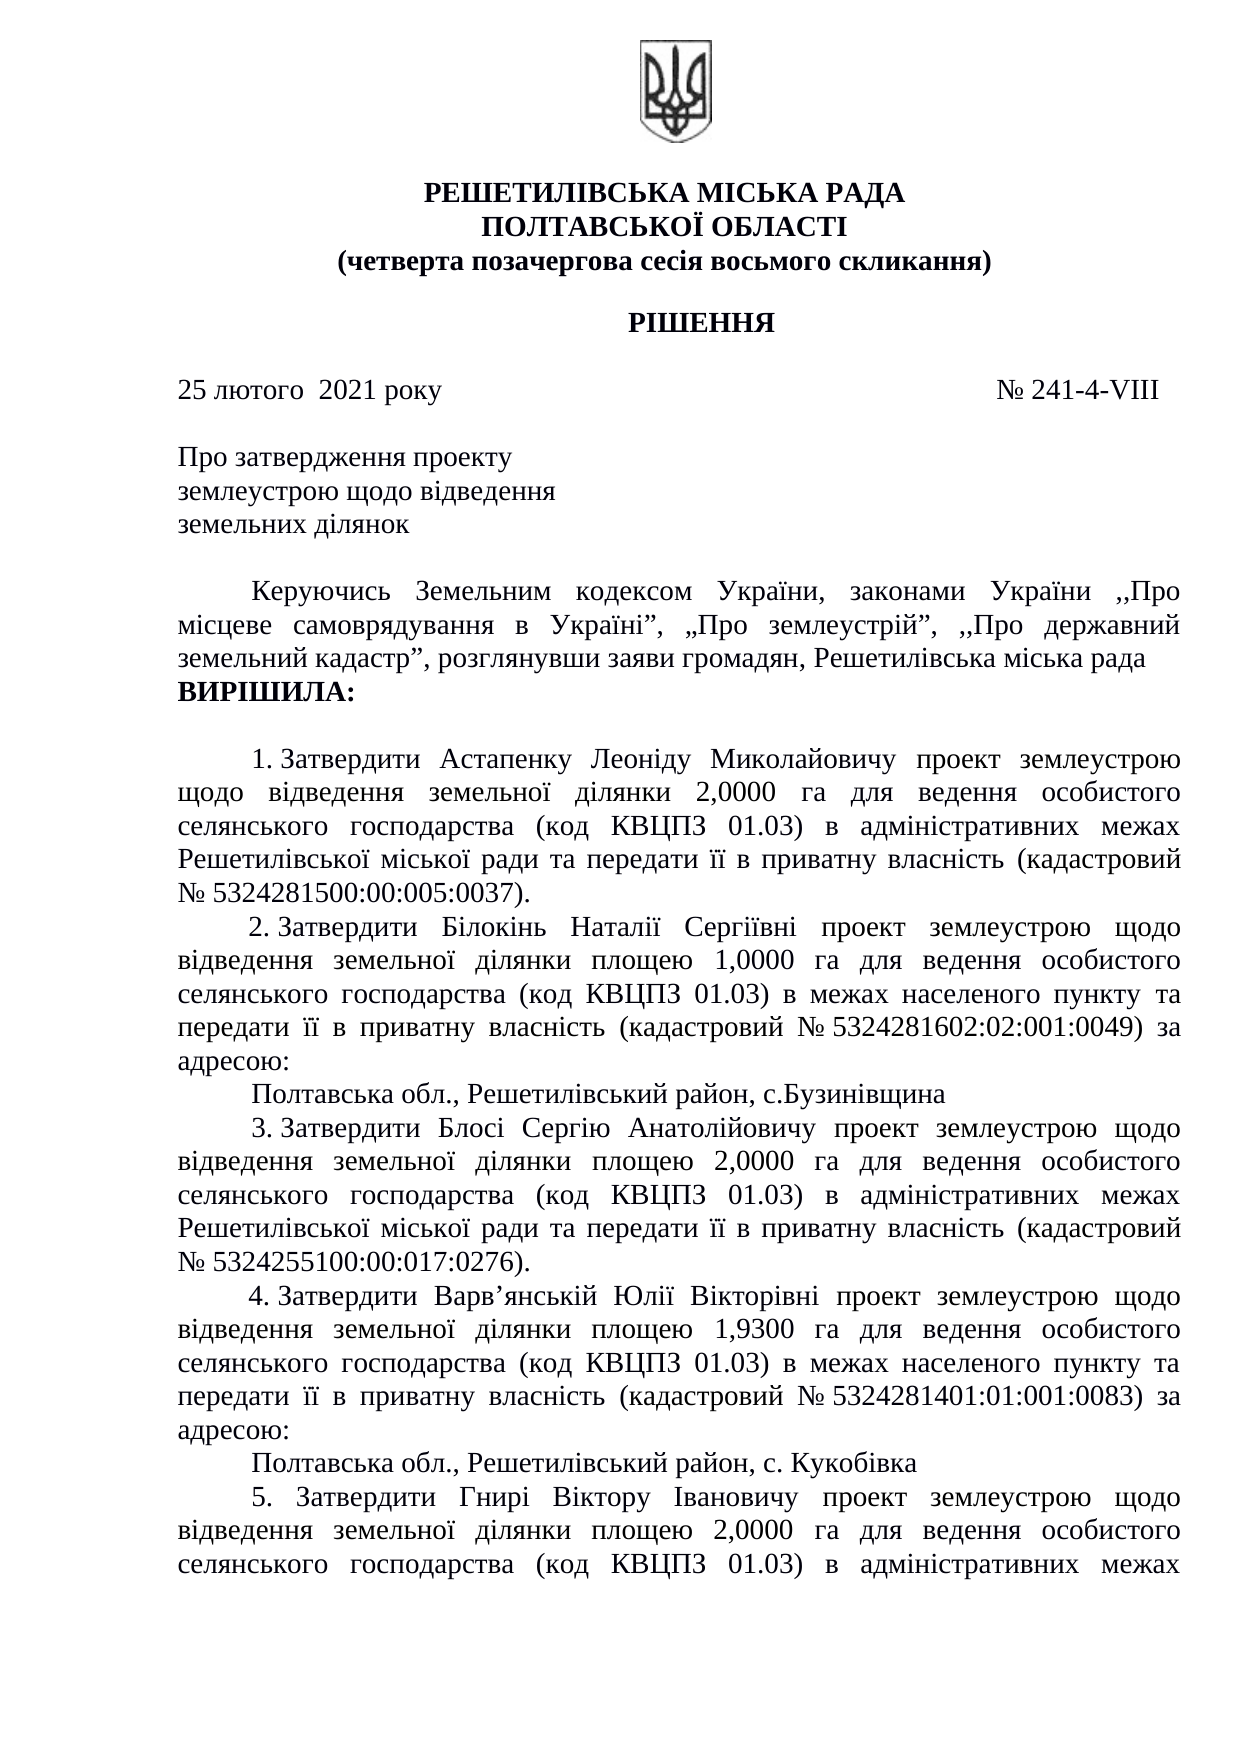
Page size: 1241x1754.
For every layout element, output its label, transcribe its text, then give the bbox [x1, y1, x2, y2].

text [177, 1479, 1181, 1579]
text (четверта позачергова сесія восьмого скликання) [177, 243, 1152, 276]
text 3. Затвердити Блосі Сергію Анатолійовичу проект землеустрою щодо відведення земельної ділянки площею 2,0000 га для ведення особистого селянського господарства (код КВЦПЗ 01.03) в адміністративних межах Решетилівської міської ради та передати її в приватну власність (кадастровий № 5324255100:00:017:0276). [177, 1110, 1181, 1278]
text Полтавська обл., Решетилівський район, с.Бузинівщина [177, 1076, 1181, 1110]
text ВИРІШИЛА: [177, 674, 1152, 707]
text 2. Затвердити Білокінь Наталії Сергіївні проект землеустрою щодо відведення земельної ділянки площею 1,0000 га для ведення особистого селянського господарства (код КВЦПЗ 01.03) в межах населеного пункту та передати її в приватну власність (кадастровий № 5324281602:02:001:0049) за адресою: [177, 909, 1181, 1076]
text землеустрою щодо відведення [177, 473, 1152, 506]
picture [640, 40, 712, 143]
text Полтавська обл., Решетилівський район, с. Кукобівка [177, 1445, 1181, 1479]
text ПОЛТАВСЬКОЇ ОБЛАСТІ [177, 209, 1152, 243]
text Керуючись Земельним кодексом України, законами України ,,Про місцеве самоврядування в Україні”, „Про землеустрій”, ,,Про державний земельний кадастр”, розглянувши заяви громадян, Решетилівська міська рада [177, 573, 1181, 674]
text 25 лютого 2021 року № 241-4-VIIІ [177, 372, 1175, 406]
text РІШЕННЯ [177, 305, 1152, 338]
text 4. Затвердити Варв’янській Юлії Вікторівні проект землеустрою щодо відведення земельної ділянки площею 1,9300 га для ведення особистого селянського господарства (код КВЦПЗ 01.03) в межах населеного пункту та передати її в приватну власність (кадастровий № 5324281401:01:001:0083) за адресою: [177, 1278, 1181, 1445]
text 1. Затвердити Астапенку Леоніду Миколайовичу проект землеустрою щодо відведення земельної ділянки 2,0000 га для ведення особистого селянського господарства (код КВЦПЗ 01.03) в адміністративних межах Решетилівської міської ради та передати її в приватну власність (кадастровий № 5324281500:00:005:0037). [177, 741, 1181, 909]
text земельних ділянок [177, 506, 1152, 540]
text Про затвердження проекту [177, 439, 1152, 473]
text РЕШЕТИЛІВСЬКА МІСЬКА РАДА [177, 176, 1152, 209]
